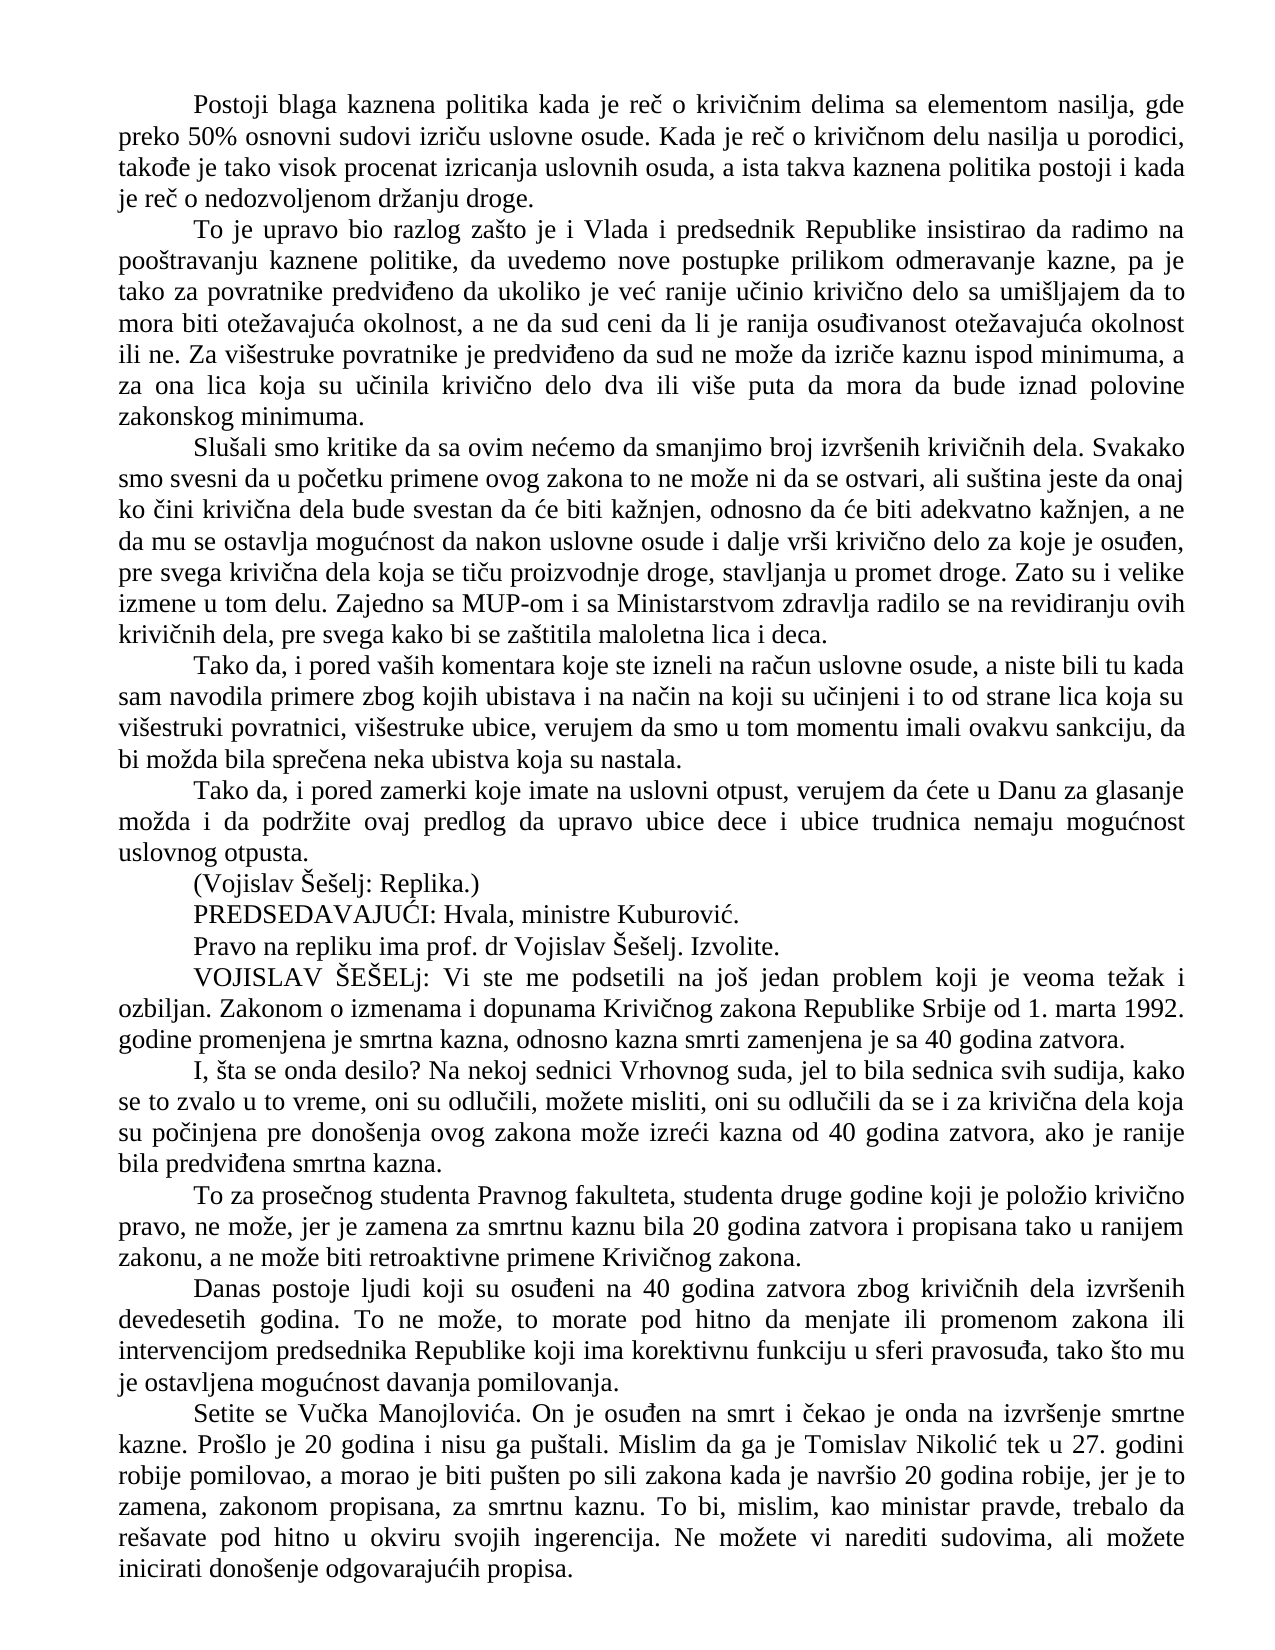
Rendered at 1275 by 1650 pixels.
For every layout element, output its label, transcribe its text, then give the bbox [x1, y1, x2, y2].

text Tako da, i pored zamerki koje imate na uslovni otpust, verujem da ćete u Danu za glasanje možda i da podržite ovaj predlog da upravo ubice dece i ubice trudnica nemaju mogućnost uslovnog otpusta. [118, 774, 1186, 867]
text I, šta se onda desilo? Na nekoj sednici Vrhovnog suda, jel to bila sednica svih sudija, kako se to zvalo u to vreme, oni su odlučili, možete misliti, oni su odlučili da se i za krivična dela koja su počinjena pre donošenja ovog zakona može izreći kazna od 40 godina zatvora, ako je ranije bila predviđena smrtna kazna. [118, 1054, 1186, 1179]
text Postoji blaga kaznena politika kada je reč o krivičnim delima sa elementom nasilja, gde preko 50% osnovni sudovi izriču uslovne osude. Kada je reč o krivičnom delu nasilja u porodici, takođe je tako visok procenat izricanja uslovnih osuda, a ista takva kaznena politika postoji i kada je reč o nedozvoljenom držanju droge. [118, 89, 1186, 213]
text (Vojislav Šešelj: Replika.) [118, 867, 1186, 898]
text Setite se Vučka Manojlovića. On je osuđen na smrt i čekao je onda na izvršenje smrtne kazne. Prošlo je 20 godina i nisu ga puštali. Mislim da ga je Tomislav Nikolić tek u 27. godini robije pomilovao, a morao je biti pušten po sili zakona kada je navršio 20 godina robije, jer je to zamena, zakonom propisana, za smrtnu kaznu. To bi, mislim, kao ministar pravde, trebalo da rešavate pod hitno u okviru svojih ingerencija. Ne možete vi narediti sudovima, ali možete inicirati donošenje odgovarajućih propisa. [118, 1397, 1186, 1584]
text To je upravo bio razlog zašto je i Vlada i predsednik Republike insistirao da radimo na pooštravanju kaznene politike, da uvedemo nove postupke prilikom odmeravanje kazne, pa je tako za povratnike predviđeno da ukoliko je već ranije učinio krivično delo sa umišljajem da to mora biti otežavajuća okolnost, a ne da sud ceni da li je ranija osuđivanost otežavajuća okolnost ili ne. Za višestruke povratnike je predviđeno da sud ne može da izriče kaznu ispod minimuma, a za ona lica koja su učinila krivično delo dva ili više puta da mora da bude iznad polovine zakonskog minimuma. [118, 213, 1186, 431]
text Tako da, i pored vaših komentara koje ste izneli na račun uslovne osude, a niste bili tu kada sam navodila primere zbog kojih ubistava i na način na koji su učinjeni i to od strane lica koja su višestruki povratnici, višestruke ubice, verujem da smo u tom momentu imali ovakvu sankciju, da bi možda bila sprečena neka ubistva koja su nastala. [118, 649, 1186, 774]
text PREDSEDAVAJUĆI: Hvala, ministre Kuburović. [118, 898, 1186, 929]
text To za prosečnog studenta Pravnog fakulteta, studenta druge godine koji je položio krivično pravo, ne može, jer je zamena za smrtnu kaznu bila 20 godina zatvora i propisana tako u ranijem zakonu, a ne može biti retroaktivne primene Krivičnog zakona. [118, 1179, 1186, 1272]
text Slušali smo kritike da sa ovim nećemo da smanjimo broj izvršenih krivičnih dela. Svakako smo svesni da u početku primene ovog zakona to ne može ni da se ostvari, ali suština jeste da onaj ko čini krivična dela bude svestan da će biti kažnjen, odnosno da će biti adekvatno kažnjen, a ne da mu se ostavlja mogućnost da nakon uslovne osude i dalje vrši krivično delo za koje je osuđen, pre svega krivična dela koja se tiču proizvodnje droge, stavljanja u promet droge. Zato su i velike izmene u tom delu. Zajedno sa MUP-om i sa Ministarstvom zdravlja radilo se na revidiranju ovih krivičnih dela, pre svega kako bi se zaštitila maloletna lica i deca. [118, 431, 1186, 649]
text Danas postoje ljudi koji su osuđeni na 40 godina zatvora zbog krivičnih dela izvršenih devedesetih godina. To ne može, to morate pod hitno da menjate ili promenom zakona ili intervencijom predsednika Republike koji ima korektivnu funkciju u sferi pravosuđa, tako što mu je ostavljena mogućnost davanja pomilovanja. [118, 1272, 1186, 1397]
text Pravo na repliku ima prof. dr Vojislav Šešelj. Izvolite. [118, 929, 1186, 961]
text VOJISLAV ŠEŠELj: Vi ste me podsetili na još jedan problem koji je veoma težak i ozbiljan. Zakonom o izmenama i dopunama Krivičnog zakona Republike Srbije od 1. marta 1992. godine promenjena je smrtna kazna, odnosno kazna smrti zamenjena je sa 40 godina zatvora. [118, 961, 1186, 1054]
